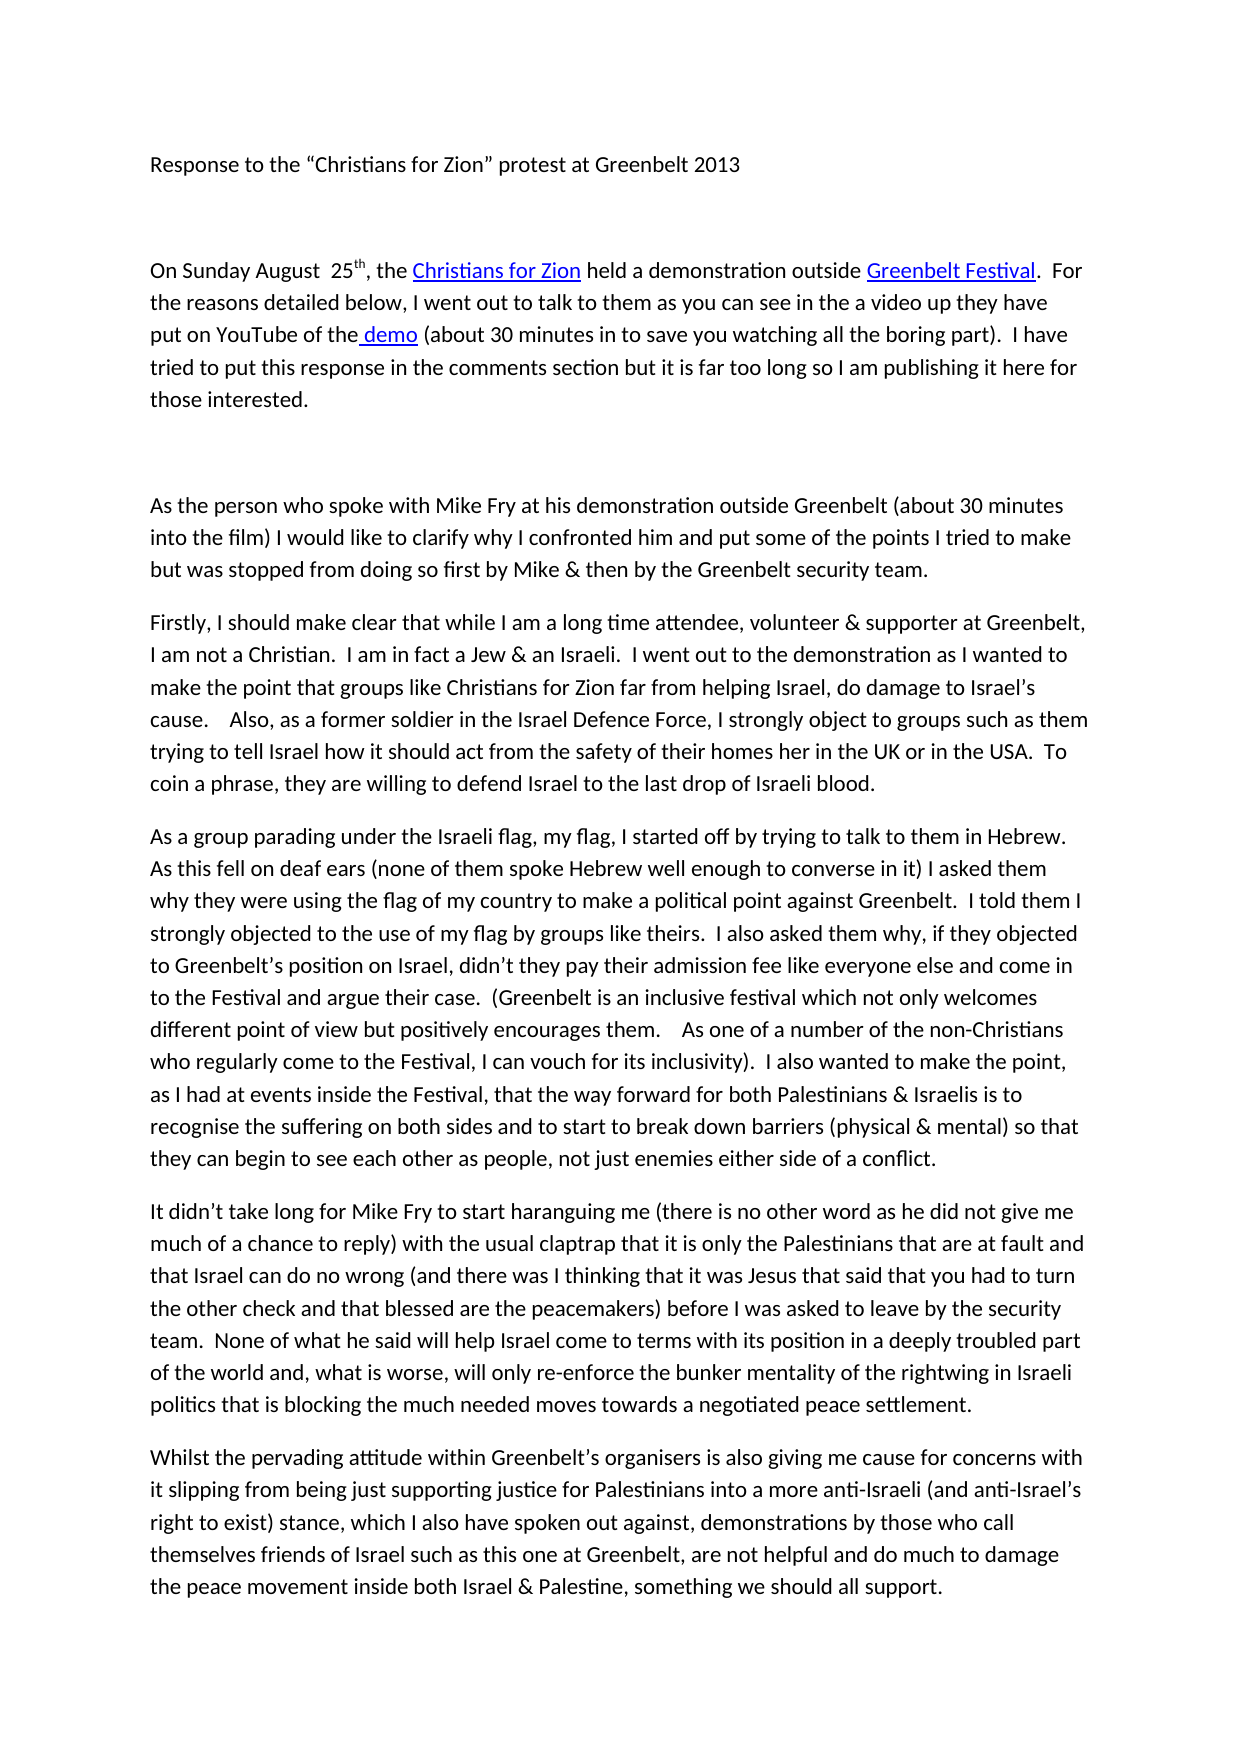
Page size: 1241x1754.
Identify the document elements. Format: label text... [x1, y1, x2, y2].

text As a group parading under the Israeli flag, my flag, I started off by trying to talk to them in Hebrew. As this fell on deaf ears (none of them spoke Hebrew well enough to converse in it) I asked them why they were using the flag of my country to make a political point against Greenbelt. I told them I strongly objected to the use of my flag by groups like theirs. I also asked them why, if they objected to Greenbelt’s position on Israel, didn’t they pay their admission fee like everyone else and come in to the Festival and argue their case. (Greenbelt is an inclusive festival which not only welcomes different point of view but positively encourages them. As one of a number of the non-Christians who regularly come to the Festival, I can vouch for its inclusivity). I also wanted to make the point, as I had at events inside the Festival, that the way forward for both Palestinians & Israelis is to recognise the suffering on both sides and to start to break down barriers (physical & mental) so that they can begin to see each other as people, not just enemies either side of a conflict. [150, 822, 1090, 1172]
text Response to the “Christians for Zion” protest at Greenbelt 2013 [150, 150, 1090, 178]
text As the person who spoke with Mike Fry at his demonstration outside Greenbelt (about 30 minutes into the film) I would like to clarify why I confronted him and put some of the points I tried to make but was stopped from doing so first by Mike & then by the Greenbelt security team. [150, 491, 1090, 583]
text Firstly, I should make clear that while I am a long time attendee, volunteer & supporter at Greenbelt, I am not a Christian. I am in fact a Jew & an Israeli. I went out to the demonstration as I wanted to make the point that groups like Christians for Zion far from helping Israel, do damage to Israel’s cause. Also, as a former soldier in the Israel Defence Force, I strongly object to groups such as them trying to tell Israel how it should act from the safety of their homes her in the UK or in the USA. To coin a phrase, they are willing to defend Israel to the last drop of Israeli blood. [150, 608, 1090, 797]
text It didn’t take long for Mike Fry to start haranguing me (there is no other word as he did not give me much of a chance to reply) with the usual claptrap that it is only the Palestinians that are at fault and that Israel can do no wrong (and there was I thinking that it was Jesus that said that you had to turn the other check and that blessed are the peacemakers) before I was asked to leave by the security team. None of what he said will help Israel come to terms with its position in a deeply troubled part of the world and, what is worse, will only re-enforce the bunker mentality of the rightwing in Israeli politics that is blocking the much needed moves towards a negotiated peace settlement. [150, 1197, 1090, 1418]
text Whilst the pervading attitude within Greenbelt’s organisers is also giving me cause for concerns with it slipping from being just supporting justice for Palestinians into a more anti-Israeli (and anti-Israel’s right to exist) stance, which I also have spoken out against, demonstrations by those who call themselves friends of Israel such as this one at Greenbelt, are not helpful and do much to damage the peace movement inside both Israel & Palestine, something we should all support. [150, 1443, 1090, 1600]
text On Sunday August 25th, the Christians for Zion held a demonstration outside Greenbelt Festival. For the reasons detailed below, I went out to talk to them as you can see in the a video up they have put on YouTube of the demo (about 30 minutes in to save you watching all the boring part). I have tried to put this response in the comments section but it is far too long so I am publishing it here for those interested. [150, 256, 1090, 413]
